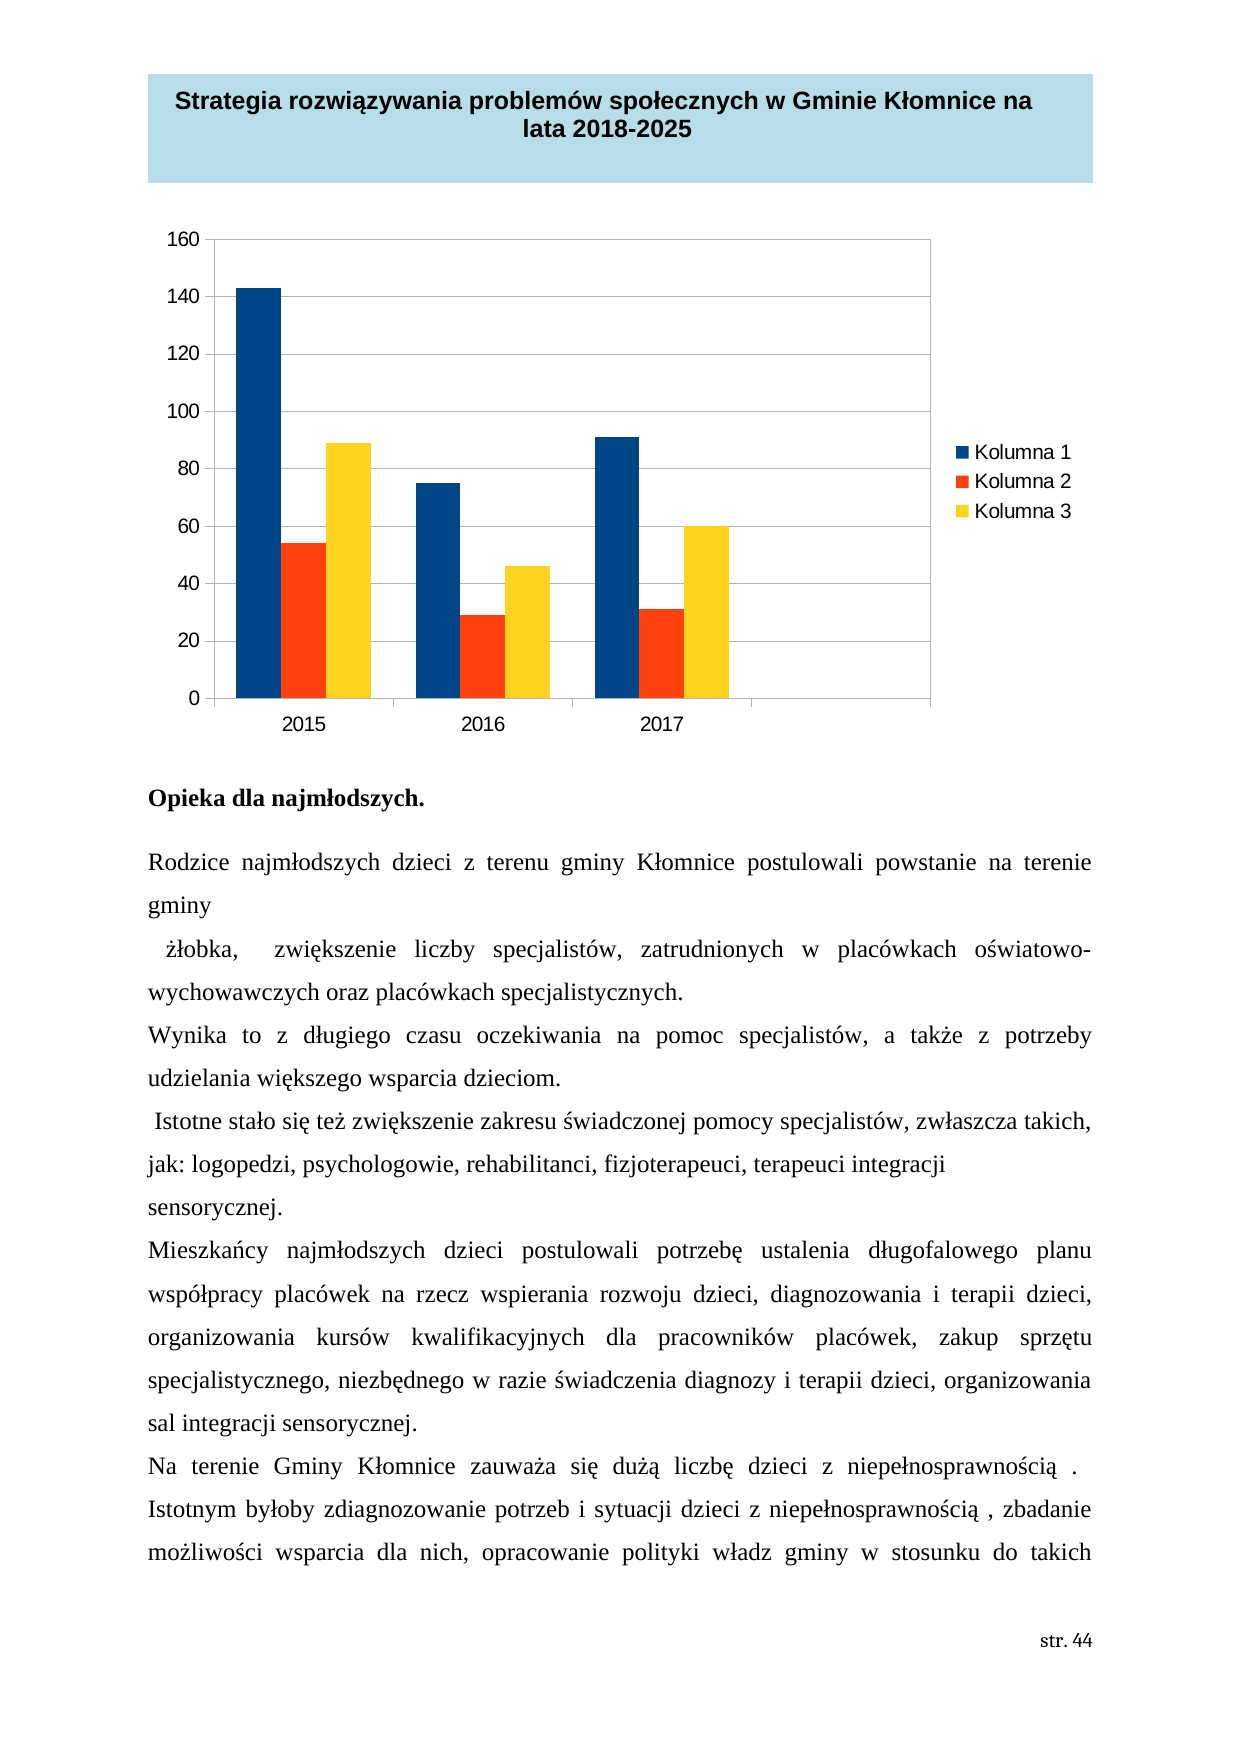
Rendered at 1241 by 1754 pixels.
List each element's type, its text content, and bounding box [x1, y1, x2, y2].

text sensorycznej. [148, 1192, 1093, 1221]
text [148, 1451, 1093, 1566]
text Mieszkańcy najmłodszych dzieci postulowali potrzebę ustalenia długofalowego planu współpracy placówek na rzecz wspierania rozwoju dzieci, diagnozowania i terapii dzieci, organizowania kursów kwalifikacyjnych dla pracowników placówek, zakup sprzętu specjalistycznego, niezbędnego w razie świadczenia diagnozy i terapii dzieci, organizowania sal integracji sensorycznej. [148, 1236, 1093, 1437]
text Opieka dla najmłodszych. [148, 334, 1093, 812]
text Wynika to z długiego czasu oczekiwania na pomoc specjalistów, a także z potrzeby udzielania większego wsparcia dzieciom. [148, 1020, 1093, 1092]
text żłobka, zwiększenie liczby specjalistów, zatrudnionych w placówkach oświatowo-wychowawczych oraz placówkach specjalistycznych. [148, 934, 1093, 1006]
text Istotne stało się też zwiększenie zakresu świadczonej pomocy specjalistów, zwłaszcza takich, jak: logopedzi, psychologowie, rehabilitanci, fizjoterapeuci, terapeuci integracji [148, 1106, 1093, 1178]
text Rodzice najmłodszych dzieci z terenu gminy Kłomnice postulowali powstanie na terenie gminy [148, 847, 1093, 919]
